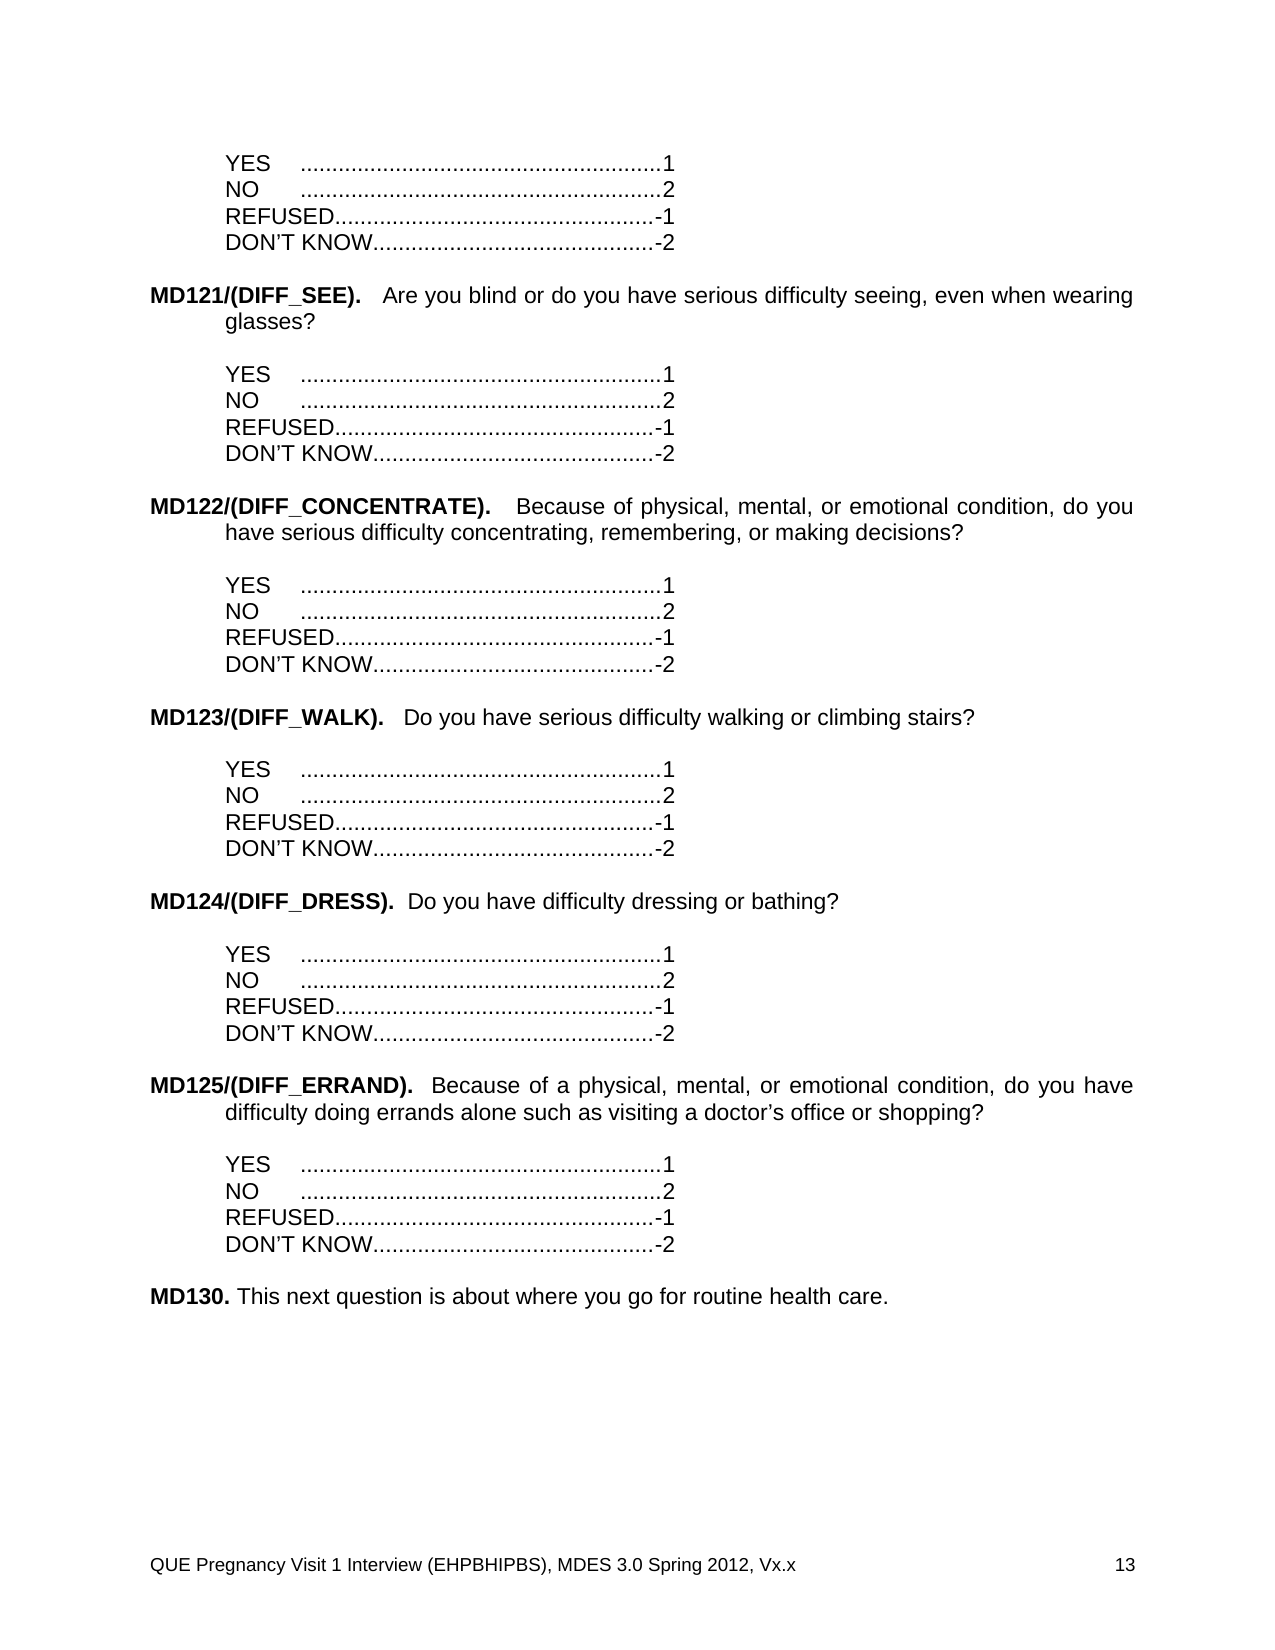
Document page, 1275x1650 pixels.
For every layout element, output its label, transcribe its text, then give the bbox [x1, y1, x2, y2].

text REFUSED -1 [225, 624, 1134, 651]
text NO 2 [225, 176, 1134, 203]
text NO 2 [225, 598, 1134, 624]
text NO 2 [225, 782, 1134, 809]
text MD123/(DIFF_WALK). Do you have serious difficulty walking or climbing stairs? [150, 703, 1134, 730]
text ’T KNOW -2 [225, 651, 1134, 677]
text YES 1 [225, 941, 1134, 967]
text REFUSED -1 [225, 1204, 1134, 1231]
text YES 1 [225, 1151, 1134, 1178]
text ’T KNOW -2 [225, 1231, 1134, 1257]
text REFUSED -1 [225, 413, 1134, 440]
text NO 2 [225, 1178, 1134, 1204]
text REFUSED -1 [225, 993, 1134, 1020]
text REFUSED -1 [225, 203, 1134, 229]
text YES 1 [225, 756, 1134, 782]
text NO 2 [225, 967, 1134, 993]
text MD130. This next question is about where you go for routine health care. [150, 1283, 1134, 1309]
text ’T KNOW -2 [225, 229, 1134, 255]
text ’T KNOW -2 [225, 1020, 1134, 1046]
text YES 1 [225, 361, 1134, 387]
text YES 1 [225, 150, 1134, 176]
text MD125/(DIFF_ERRAND). Because of a physical, mental, or emotional condition, do you have difficulty doing errands alone such as visiting a doctor’s office or shopping? [150, 1072, 1134, 1125]
text MD121/(DIFF_SEE). Are you blind or do you have serious difficulty seeing, even when wearing glasses? [150, 282, 1134, 334]
text NO 2 [225, 387, 1134, 413]
text REFUSED -1 [225, 809, 1134, 835]
text ’T KNOW -2 [225, 835, 1134, 862]
text YES 1 [225, 572, 1134, 598]
text MD124/(DIFF_DRESS). Do you have difficulty dressing or bathing? [150, 888, 1134, 914]
text MD122/(DIFF_CONCENTRATE). Because of physical, mental, or emotional condition, do you have serious difficulty concentrating, remembering, or making decisions? [150, 493, 1134, 545]
text ’T KNOW -2 [225, 440, 1134, 466]
